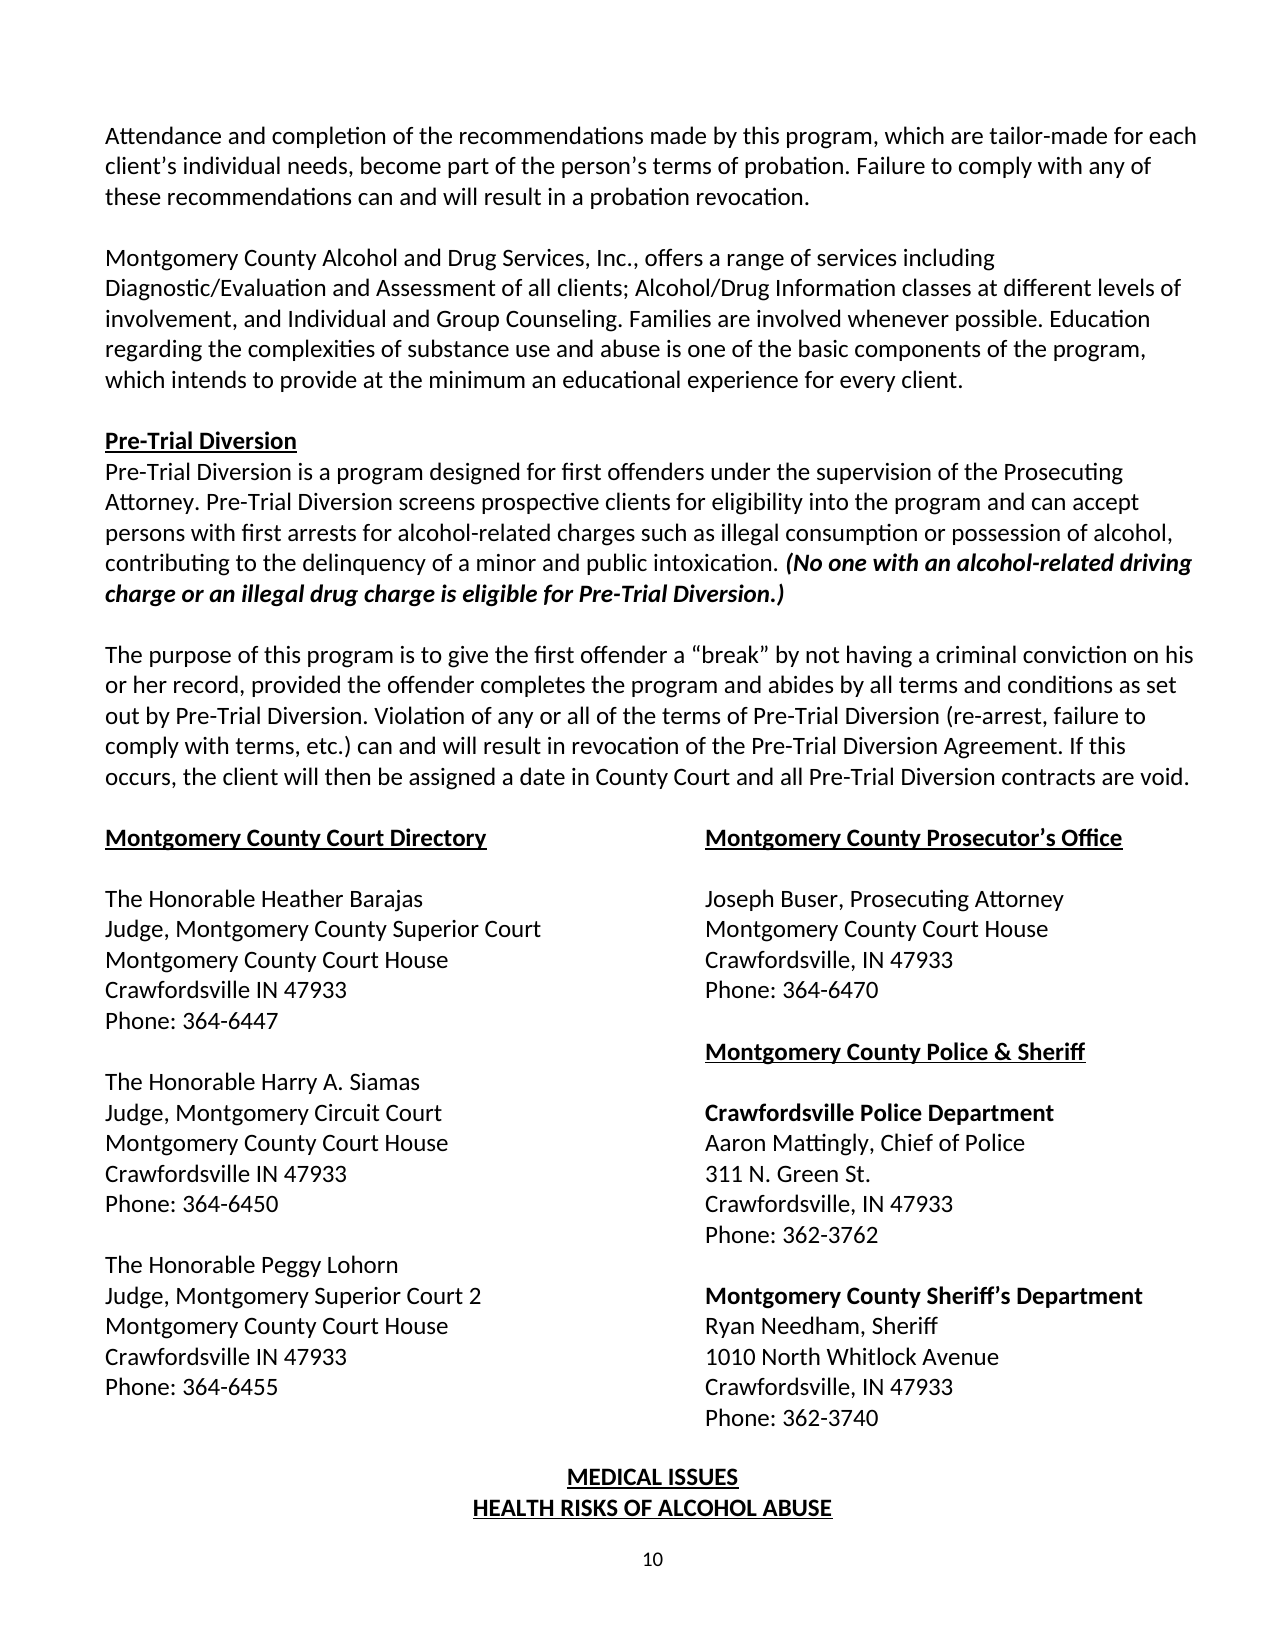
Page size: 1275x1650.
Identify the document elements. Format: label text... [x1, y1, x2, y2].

text Attendance and completion of the recommendations made by this program, which are tailor-made for each client’s individual needs, become part of the person’s terms of probation. Failure to comply with any of these recommendations can and will result in a probation revocation. [105, 120, 1200, 212]
text The Honorable Harry A. Siamas [105, 1066, 1200, 1097]
text Crawfordsville IN 47933 311 N. Green St. [105, 1158, 1200, 1188]
text Judge, Montgomery Superior Court 2 Montgomery County Sheriff’s Department [105, 1280, 1200, 1310]
text Pre-Trial Diversion [105, 425, 1200, 456]
text Crawfordsville IN 47933 Phone: 364-6470 [105, 974, 1200, 1005]
text Phone: 362-3740 [105, 1402, 1200, 1432]
text Montgomery County Court Directory Montgomery County Prosecutor’s Office [105, 822, 1200, 883]
text Phone: 364-6450 Crawfordsville, IN 47933 [105, 1188, 1200, 1219]
text Montgomery County Court House Crawfordsville, IN 47933 [105, 944, 1200, 974]
text Phone: 364-6455 Crawfordsville, IN 47933 [105, 1371, 1200, 1402]
text Judge, Montgomery County Superior Court Montgomery County Court House [105, 913, 1200, 944]
text The purpose of this program is to give the first offender a “break” by not having a criminal conviction on his or her record, provided the offender completes the program and abides by all terms and conditions as set out by Pre-Trial Diversion. Violation of any or all of the terms of Pre-Trial Diversion (re-arrest, failure to comply with terms, etc.) can and will result in revocation of the Pre-Trial Diversion Agreement. If this occurs, the client will then be assigned a date in County Court and all Pre-Trial Diversion contracts are void. [105, 639, 1200, 791]
text Montgomery County Police & Sheriff [105, 1036, 1200, 1066]
text Montgomery County Court House Aaron Mattingly, Chief of Police [105, 1127, 1200, 1158]
text The Honorable Heather Barajas Joseph Buser, Prosecuting Attorney [105, 883, 1200, 913]
text MEDICAL ISSUES [105, 1461, 1200, 1492]
text Montgomery County Court House Ryan Needham, Sheriff [105, 1310, 1200, 1341]
text The Honorable Peggy Lohorn [105, 1249, 1200, 1280]
text Phone: 362-3762 [105, 1219, 1200, 1249]
text Pre-Trial Diversion is a program designed for first offenders under the supervision of the Prosecuting Attorney. Pre-Trial Diversion screens prospective clients for eligibility into the program and can accept persons with first arrests for alcohol-related charges such as illegal consumption or possession of alcohol, contributing to the delinquency of a minor and public intoxication. (No one with an alcohol-related driving charge or an illegal drug charge is eligible for Pre-Trial Diversion.) [105, 456, 1200, 608]
text Montgomery County Alcohol and Drug Services, Inc., offers a range of services including Diagnostic/Evaluation and Assessment of all clients; Alcohol/Drug Information classes at different levels of involvement, and Individual and Group Counseling. Families are involved whenever possible. Education regarding the complexities of substance use and abuse is one of the basic components of the program, which intends to provide at the minimum an educational experience for every client. [105, 242, 1200, 395]
text Crawfordsville IN 47933 1010 North Whitlock Avenue [105, 1341, 1200, 1371]
text Phone: 364-6447 [105, 1005, 1200, 1036]
text HEALTH RISKS OF ALCOHOL ABUSE [105, 1492, 1200, 1522]
text Judge, Montgomery Circuit Court Crawfordsville Police Department [105, 1097, 1200, 1127]
